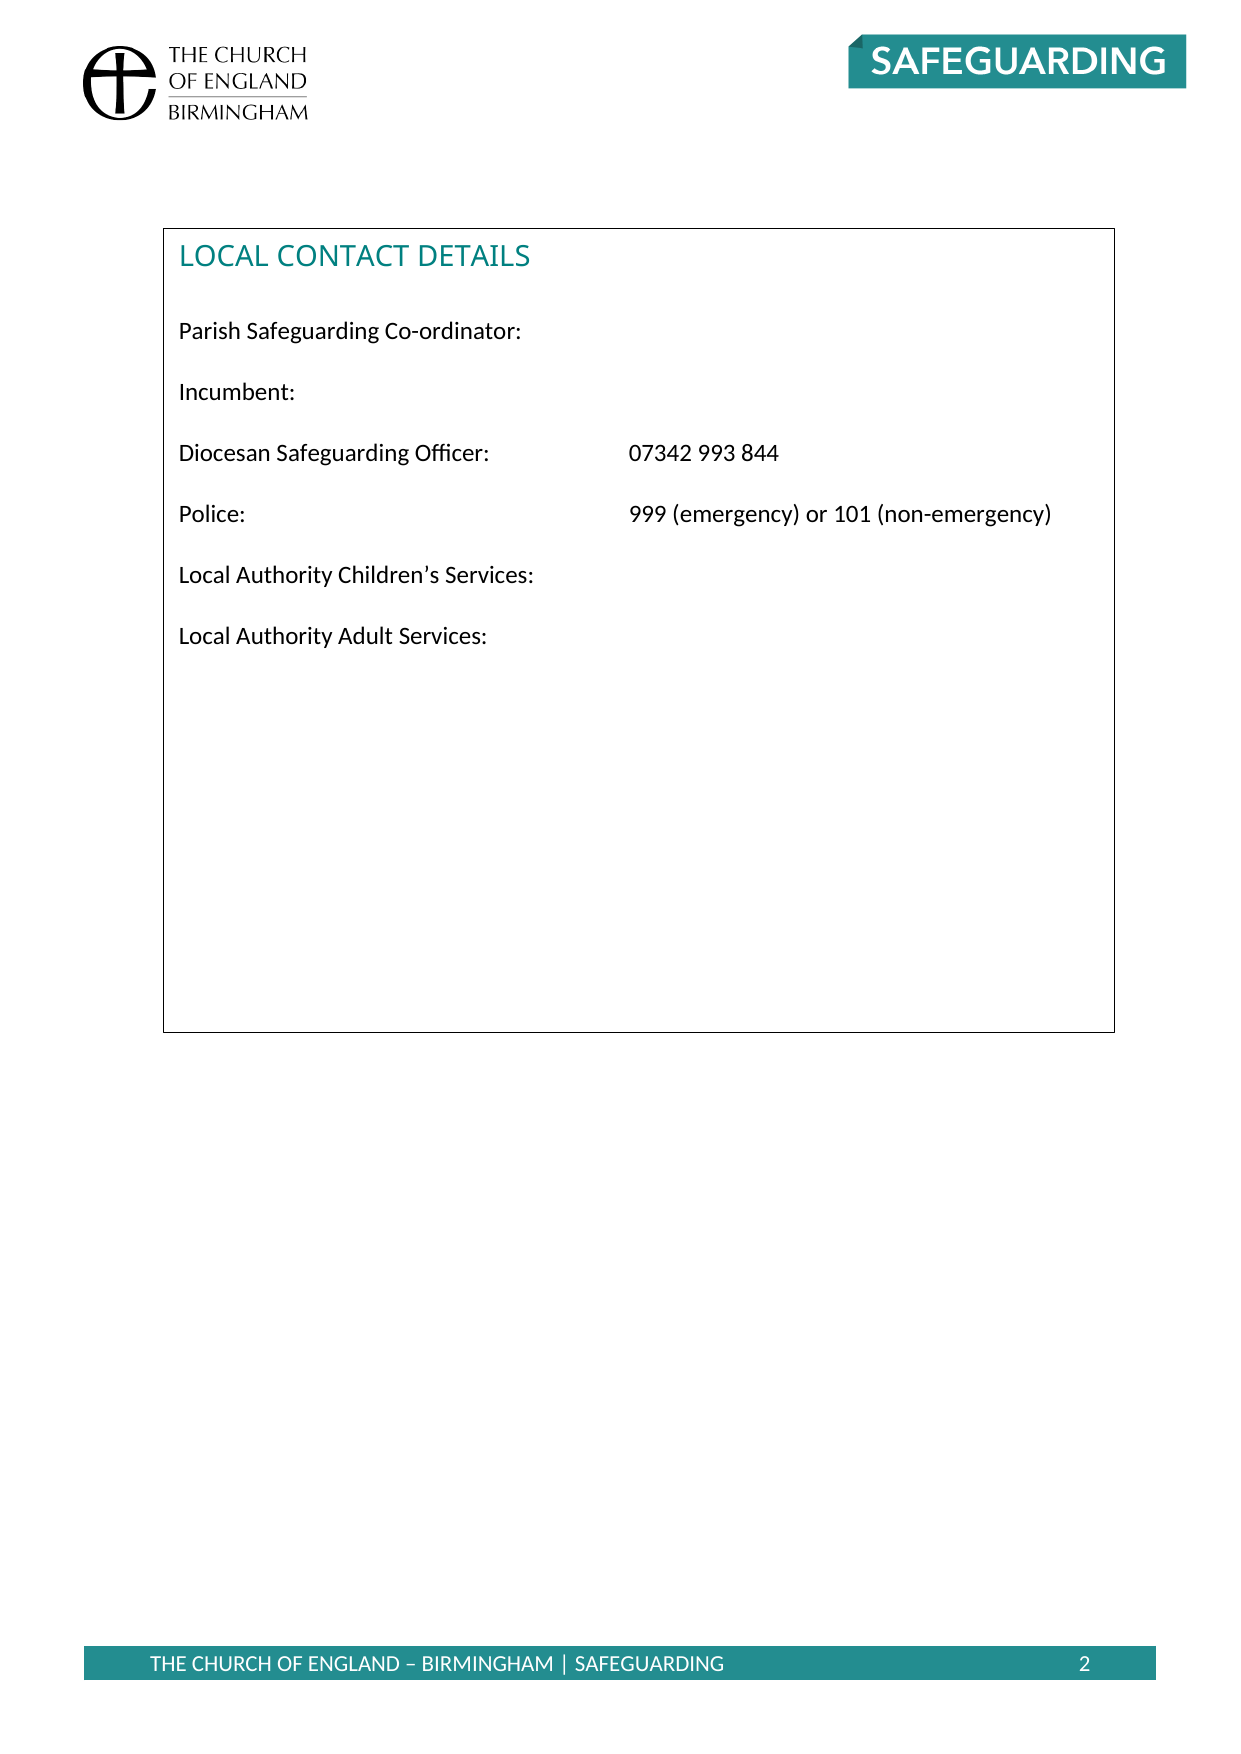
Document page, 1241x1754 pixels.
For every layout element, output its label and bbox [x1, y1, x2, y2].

picture [14, 0, 1241, 145]
